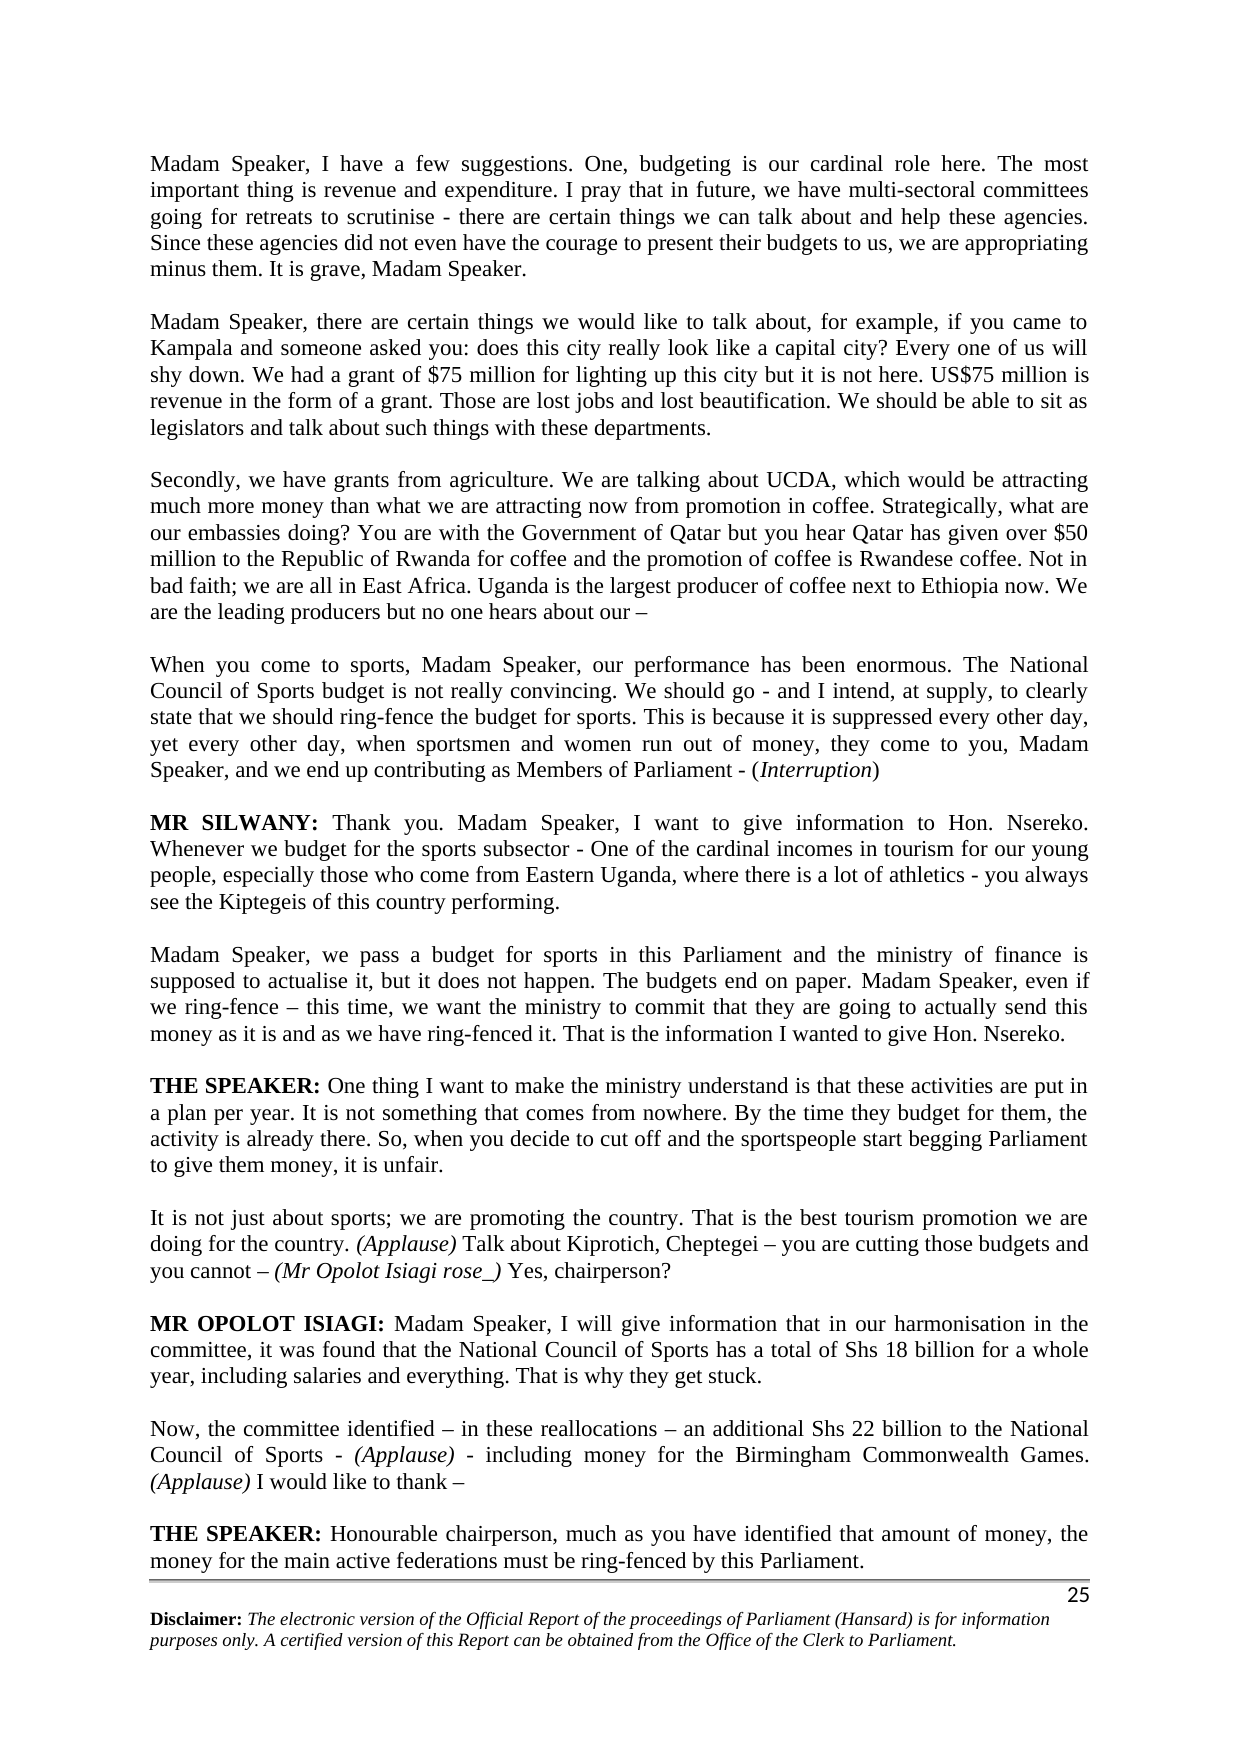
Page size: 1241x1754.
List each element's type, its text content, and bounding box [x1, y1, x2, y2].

text MR OPOLOT ISIAGI: Madam Speaker, I will give information that in our harmonisation in the committee, it was found that the National Council of Sports has a total of Shs 18 billion for a whole year, including salaries and everything. That is why they get stuck. [150, 1309, 1090, 1389]
text It is not just about sports; we are promoting the country. That is the best tourism promotion we are doing for the country. (Applause) Talk about Kiprotich, Cheptegei – you are cutting those budgets and you cannot – (Mr Opolot Isiagi rose_) Yes, chairperson? [150, 1204, 1090, 1283]
picture [149, 1579, 1090, 1583]
text When you come to sports, Madam Speaker, our performance has been enormous. The National Council of Sports budget is not really convincing. We should go - and I intend, at supply, to clearly state that we should ring-fence the budget for sports. This is because it is suppressed every other day, yet every other day, when sportsmen and women run out of money, they come to you, Madam Speaker, and we end up contributing as Members of Parliament - (Interruption) [150, 651, 1090, 782]
text Now, the committee identified – in these reallocations – an additional Shs 22 billion to the National Council of Sports - (Applause) - including money for the Birmingham Commonwealth Games. (Applause) I would like to thank – [150, 1415, 1090, 1494]
text Madam Speaker, we pass a budget for sports in this Parliament and the ministry of finance is supposed to actualise it, but it does not happen. The budgets end on paper. Madam Speaker, even if we ring-fence – this time, we want the ministry to commit that they are going to actually send this money as it is and as we have ring-fenced it. That is the information I wanted to give Hon. Nsereko. [150, 941, 1090, 1046]
text THE SPEAKER: Honourable chairperson, much as you have identified that amount of money, the money for the main active federations must be ring-fenced by this Parliament. [150, 1520, 1090, 1573]
text THE SPEAKER: One thing I want to make the ministry understand is that these activities are put in a plan per year. It is not something that comes from nowhere. By the time they budget for them, the activity is already there. So, when you decide to cut off and the sportspeople start begging Parliament to give them money, it is unfair. [150, 1072, 1090, 1178]
text Madam Speaker, I have a few suggestions. One, budgeting is our cardinal role here. The most important thing is revenue and expenditure. I pray that in future, we have multi-sectoral committees going for retreats to scrutinise - there are certain things we can talk about and help these agencies. Since these agencies did not even have the courage to present their budgets to us, we are appropriating minus them. It is grave, Madam Speaker. [150, 150, 1090, 282]
text MR SILWANY: Thank you. Madam Speaker, I want to give information to Hon. Nsereko. Whenever we budget for the sports subsector - One of the cardinal incomes in tourism for our young people, especially those who come from Eastern Uganda, where there is a lot of athletics - you always see the Kiptegeis of this country performing. [150, 809, 1090, 914]
text Secondly, we have grants from agriculture. We are talking about UCDA, which would be attracting much more money than what we are attracting now from promotion in coffee. Strategically, what are our embassies doing? You are with the Government of Qatar but you hear Qatar has given over $50 million to the Republic of Rwanda for coffee and the promotion of coffee is Rwandese coffee. Not in bad faith; we are all in East Africa. Uganda is the largest producer of coffee next to Ethiopia now. We are the leading producers but no one hears about our – [150, 466, 1090, 624]
text Madam Speaker, there are certain things we would like to talk about, for example, if you came to Kampala and someone asked you: does this city really look like a capital city? Every one of us will shy down. We had a grant of $75 million for lighting up this city but it is not here. US$75 million is revenue in the form of a grant. Those are lost jobs and lost beautification. We should be able to sit as legislators and talk about such things with these departments. [150, 308, 1090, 440]
